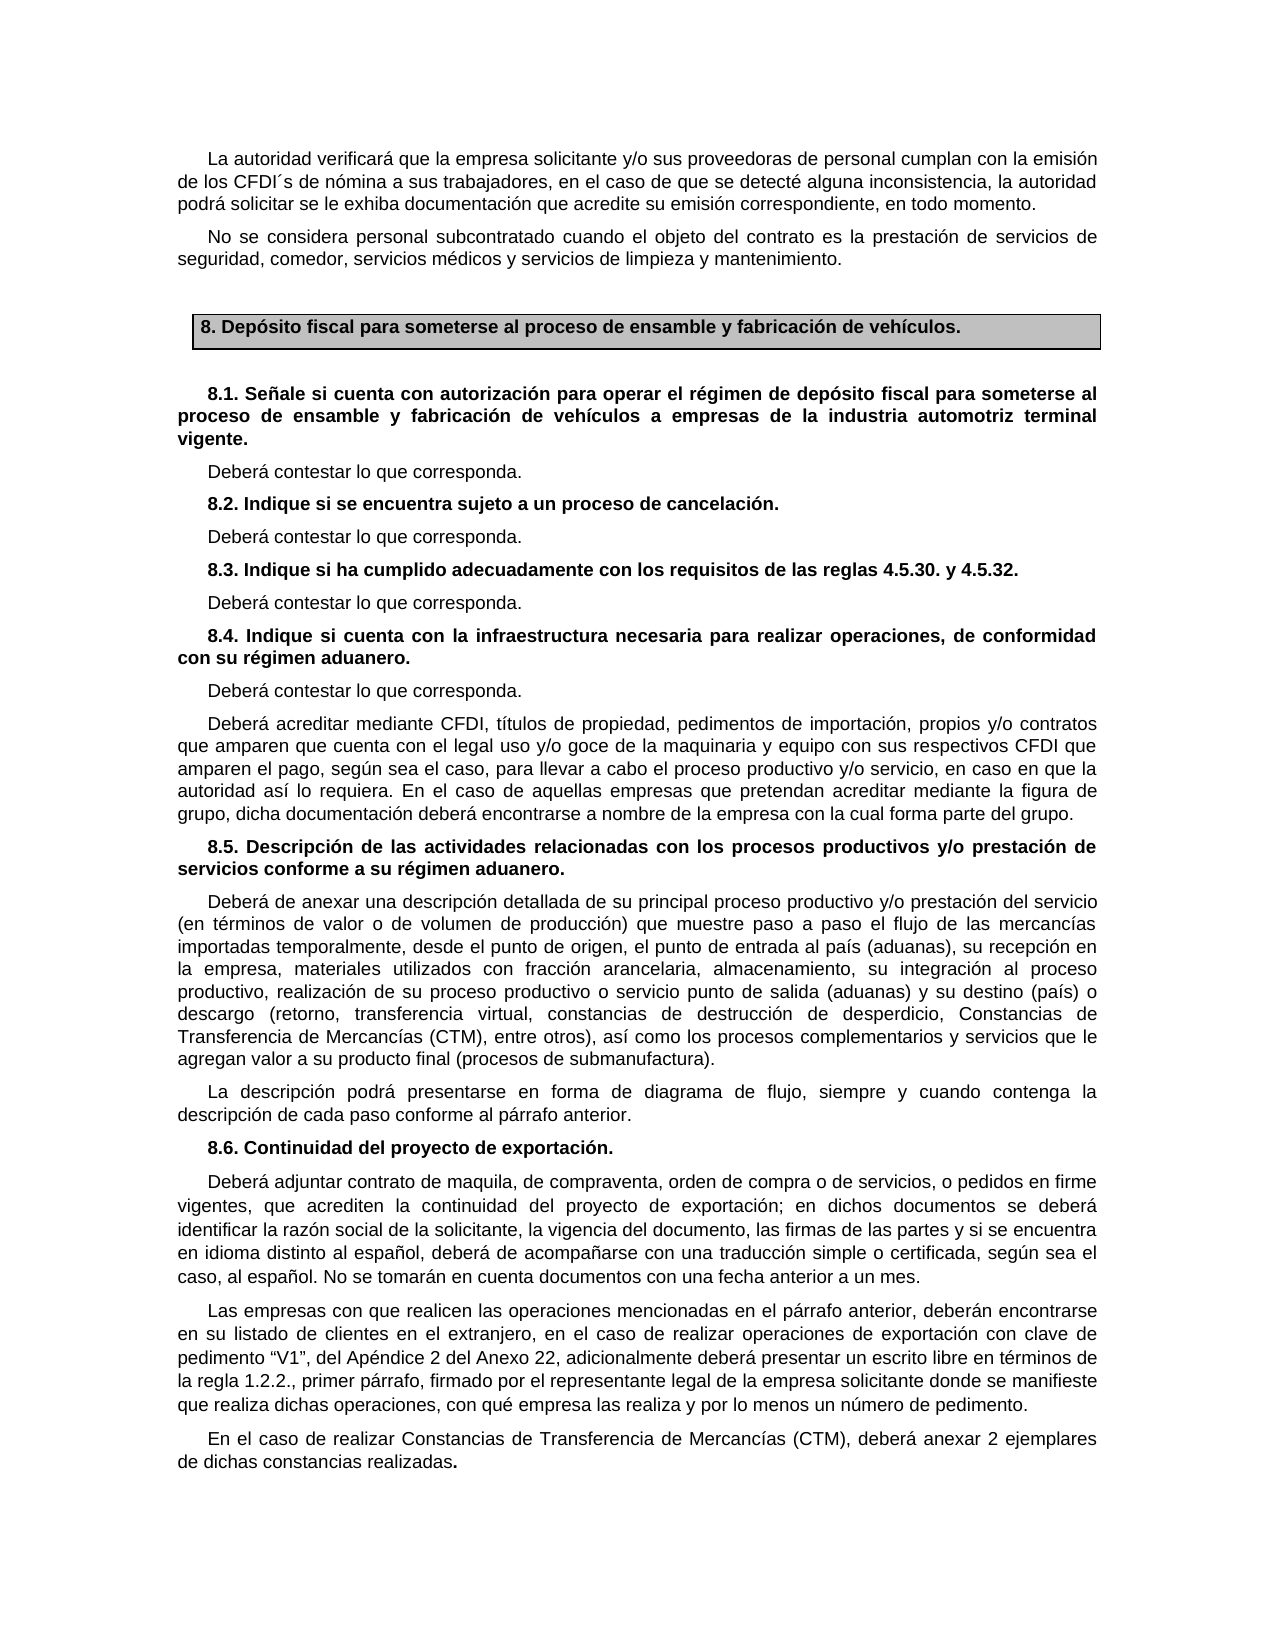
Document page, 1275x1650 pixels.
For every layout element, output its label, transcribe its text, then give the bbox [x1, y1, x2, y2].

text No se considera personal subcontratado cuando el objeto del contrato es la prestación de servicios de seguridad, comedor, servicios médicos y servicios de limpieza y mantenimiento. [177, 225, 1098, 270]
table_header 8. Depósito fiscal para someterse al proceso de ensamble y fabricación de vehículos. [194, 315, 1100, 348]
text Deberá contestar lo que corresponda. [177, 460, 1098, 483]
text 8.2. Indique si se encuentra sujeto a un proceso de cancelación. [177, 493, 1098, 515]
text Deberá adjuntar contrato de maquila, de compraventa, orden de compra o de servicios, o pedidos en firme vigentes, que acrediten la continuidad del proyecto de exportación; en dichos documentos se deberá identificar la razón social de la solicitante, la vigencia del documento, las firmas de las partes y si se encuentra en idioma distinto al español, deberá de acompañarse con una traducción simple o certificada, según sea el caso, al español. No se tomarán en cuenta documentos con una fecha anterior a un mes. [177, 1170, 1098, 1288]
text Deberá contestar lo que corresponda. [177, 679, 1098, 702]
text Las empresas con que realicen las operaciones mencionadas en el párrafo anterior, deberán encontrarse en su listado de clientes en el extranjero, en el caso de realizar operaciones de exportación con clave de pedimento “V1”, del Apéndice 2 del Anexo 22, adicionalmente deberá presentar un escrito libre en términos de la regla 1.2.2., primer párrafo, firmado por el representante legal de la empresa solicitante donde se manifieste que realiza dichas operaciones, con qué empresa las realiza y por lo menos un número de pedimento. [177, 1298, 1098, 1416]
text 8.4. Indique si cuenta con la infraestructura necesaria para realizar operaciones, de conformidad con su régimen aduanero. [177, 624, 1098, 669]
text En el caso de realizar Constancias de Transferencia de Mercancías (CTM), deberá anexar 2 ejemplares de dichas constancias realizadas. [177, 1427, 1098, 1474]
text 8.5. Descripción de las actividades relacionadas con los procesos productivos y/o prestación de servicios conforme a su régimen aduanero. [177, 835, 1098, 880]
text 8.1. Señale si cuenta con autorización para operar el régimen de depósito fiscal para someterse al proceso de ensamble y fabricación de vehículos a empresas de la industria automotriz terminal vigente. [177, 382, 1098, 450]
text Deberá acreditar mediante CFDI, títulos de propiedad, pedimentos de importación, propios y/o contratos que amparen que cuenta con el legal uso y/o goce de la maquinaria y equipo con sus respectivos CFDI que amparen el pago, según sea el caso, para llevar a cabo el proceso productivo y/o servicio, en caso en que la autoridad así lo requiera. En el caso de aquellas empresas que pretendan acreditar mediante la figura de grupo, dicha documentación deberá encontrarse a nombre de la empresa con la cual forma parte del grupo. [177, 712, 1098, 825]
text La descripción podrá presentarse en forma de diagrama de flujo, siempre y cuando contenga la descripción de cada paso conforme al párrafo anterior. [177, 1081, 1098, 1126]
text La autoridad verificará que la empresa solicitante y/o sus proveedoras de personal cumplan con la emisión de los CFDI´s de nómina a sus trabajadores, en el caso de que se detecté alguna inconsistencia, la autoridad podrá solicitar se le exhiba documentación que acredite su emisión correspondiente, en todo momento. [177, 148, 1098, 215]
text 8.3. Indique si ha cumplido adecuadamente con los requisitos de las reglas 4.5.30. y 4.5.32. [177, 558, 1098, 581]
text 8.6. Continuidad del proyecto de exportación. [177, 1136, 1098, 1159]
text Deberá contestar lo que corresponda. [177, 591, 1098, 614]
text Deberá contestar lo que corresponda. [177, 526, 1098, 548]
text Deberá de anexar una descripción detallada de su principal proceso productivo y/o prestación del servicio (en términos de valor o de volumen de producción) que muestre paso a paso el flujo de las mercancías importadas temporalmente, desde el punto de origen, el punto de entrada al país (aduanas), su recepción en la empresa, materiales utilizados con fracción arancelaria, almacenamiento, su integración al proceso productivo, realización de su proceso productivo o servicio punto de salida (aduanas) y su destino (país) o descargo (retorno, transferencia virtual, constancias de destrucción de desperdicio, Constancias de Transferencia de Mercancías (CTM), entre otros), así como los procesos complementarios y servicios que le agregan valor a su producto final (procesos de submanufactura). [177, 890, 1098, 1070]
